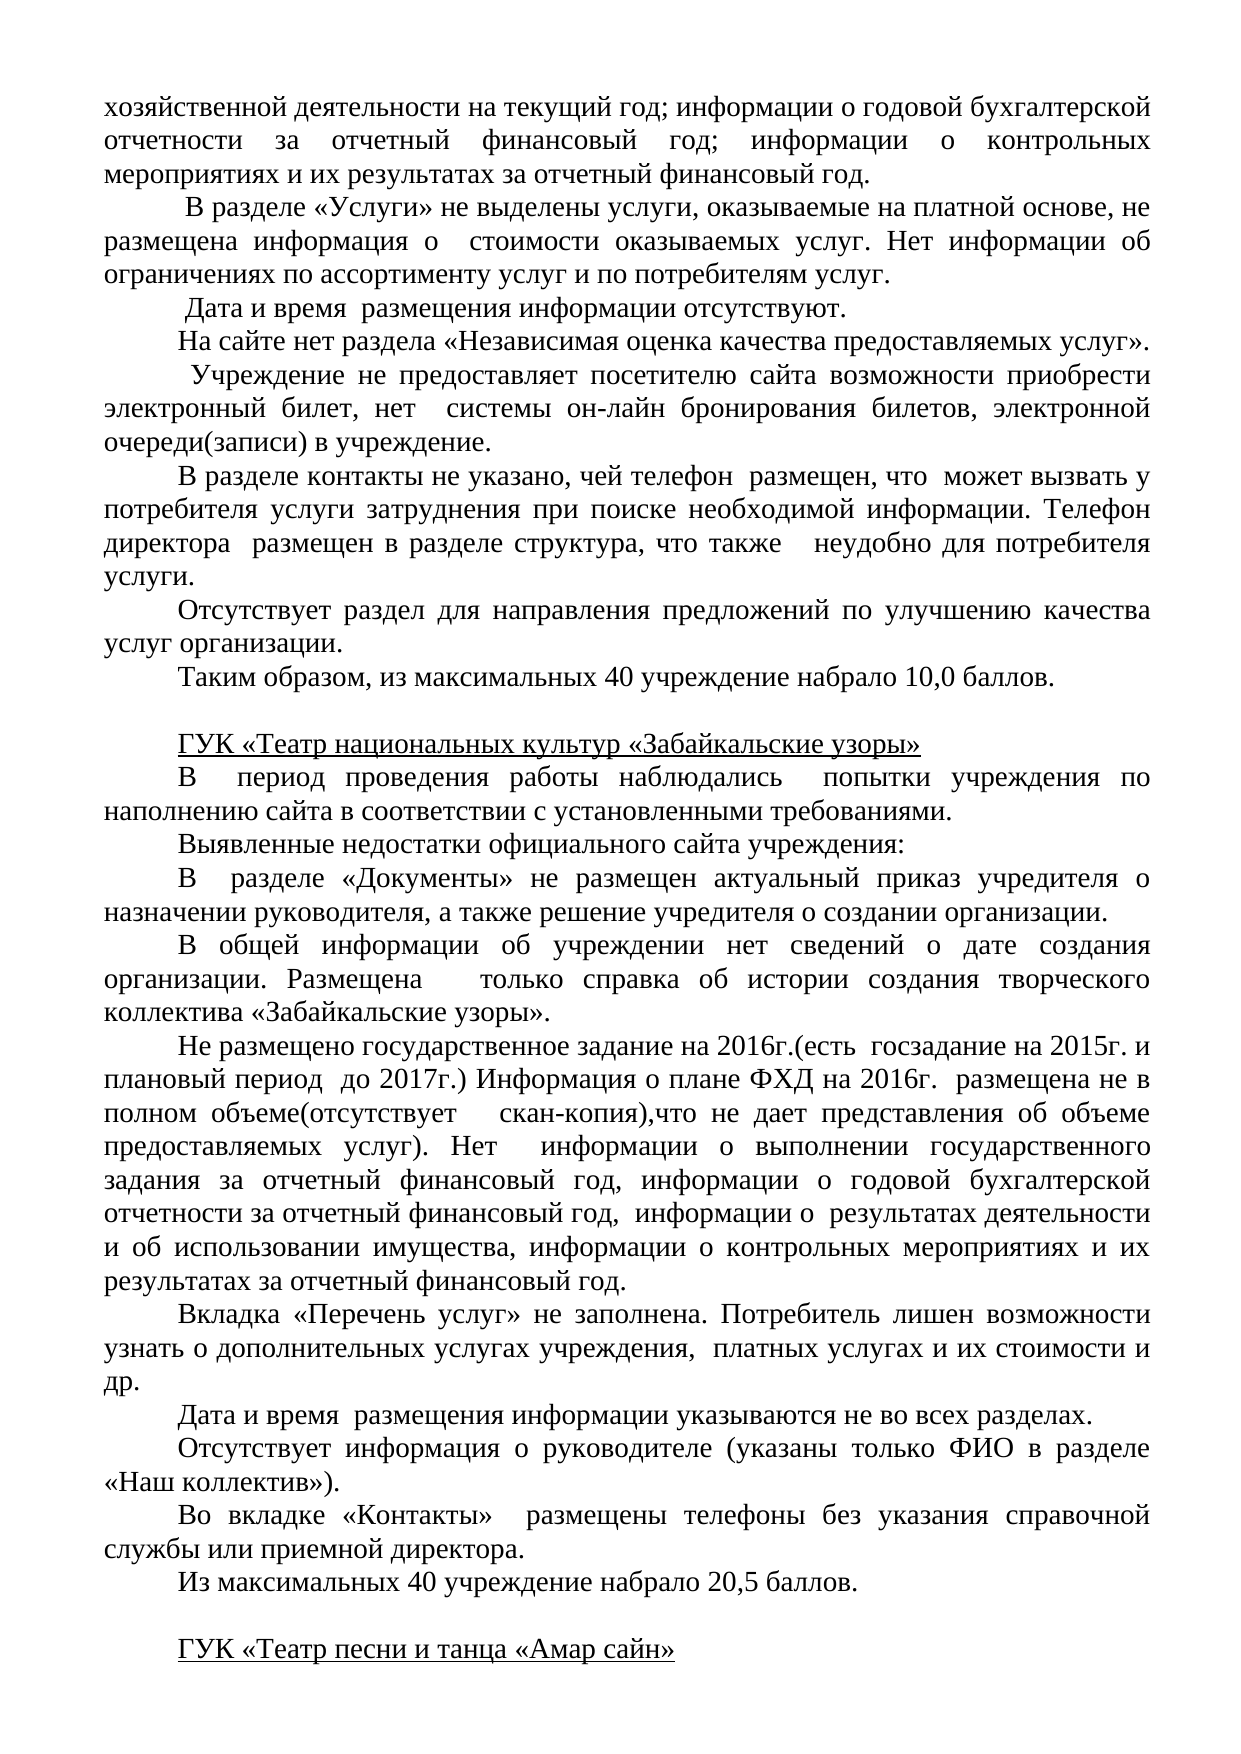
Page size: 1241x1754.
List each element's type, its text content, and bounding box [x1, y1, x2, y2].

text Дата и время размещения информации отсутствуют. [103, 290, 1152, 323]
text Отсутствует информация о руководителе (указаны только ФИО в разделе «Наш коллектив»). [103, 1430, 1152, 1497]
text ГУК «Театр песни и танца «Амар сайн» [103, 1632, 1152, 1665]
list В общей информации об учреждении нет сведений о дате создания организации. Размещена только справка об истории создания творческого коллектива «Забайкальские узоры». [103, 927, 1152, 1028]
text Во вкладке «Контакты» размещены телефоны без указания справочной службы или приемной директора. [103, 1497, 1152, 1564]
text В разделе контакты не указано, чей телефон размещен, что может вызвать у потребителя услуги затруднения при поиске необходимой информации. Телефон директора размещен в разделе структура, что также неудобно для потребителя услуги. [103, 458, 1152, 592]
text Дата и время размещения информации указываются не во всех разделах. [103, 1397, 1152, 1430]
list Выявленные недостатки официального сайта учреждения: [103, 827, 1152, 860]
text Из максимальных 40 учреждение набрало 20,5 баллов. [103, 1564, 1152, 1598]
text Не размещено государственное задание на 2016г.(есть госзадание на 2015г. и плановый период до 2017г.) Информация о плане ФХД на 2016г. размещена не в полном объеме(отсутствует скан-копия),что не дает представления об объеме предоставляемых услуг). Нет информации о выполнении государственного задания за отчетный финансовый год, информации о годовой бухгалтерской отчетности за отчетный финансовый год, информации о результатах деятельности и об использовании имущества, информации о контрольных мероприятиях и их результатах за отчетный финансовый год. [103, 1028, 1152, 1296]
list В разделе «Документы» не размещен актуальный приказ учредителя о назначении руководителя, а также решение учредителя о создании организации. [103, 860, 1152, 927]
text Учреждение не предоставляет посетителю сайта возможности приобрести электронный билет, нет системы он-лайн бронирования билетов, электронной очереди(записи) в учреждение. [103, 357, 1152, 458]
text ГУК «Театр национальных культур «Забайкальские узоры» [103, 726, 1152, 759]
text В период проведения работы наблюдались попытки учреждения по наполнению сайта в соответствии с установленными требованиями. [103, 759, 1152, 827]
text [103, 89, 1152, 189]
text На сайте нет раздела «Независимая оценка качества предоставляемых услуг». [103, 323, 1152, 357]
text Вкладка «Перечень услуг» не заполнена. Потребитель лишен возможности узнать о дополнительных услугах учреждения, платных услугах и их стоимости и др. [103, 1296, 1152, 1397]
text В разделе «Услуги» не выделены услуги, оказываемые на платной основе, не размещена информация о стоимости оказываемых услуг. Нет информации об ограничениях по ассортименту услуг и по потребителям услуг. [103, 189, 1152, 290]
text Таким образом, из максимальных 40 учреждение набрало 10,0 баллов. [103, 659, 1152, 692]
text Отсутствует раздел для направления предложений по улучшению качества услуг организации. [103, 592, 1152, 659]
